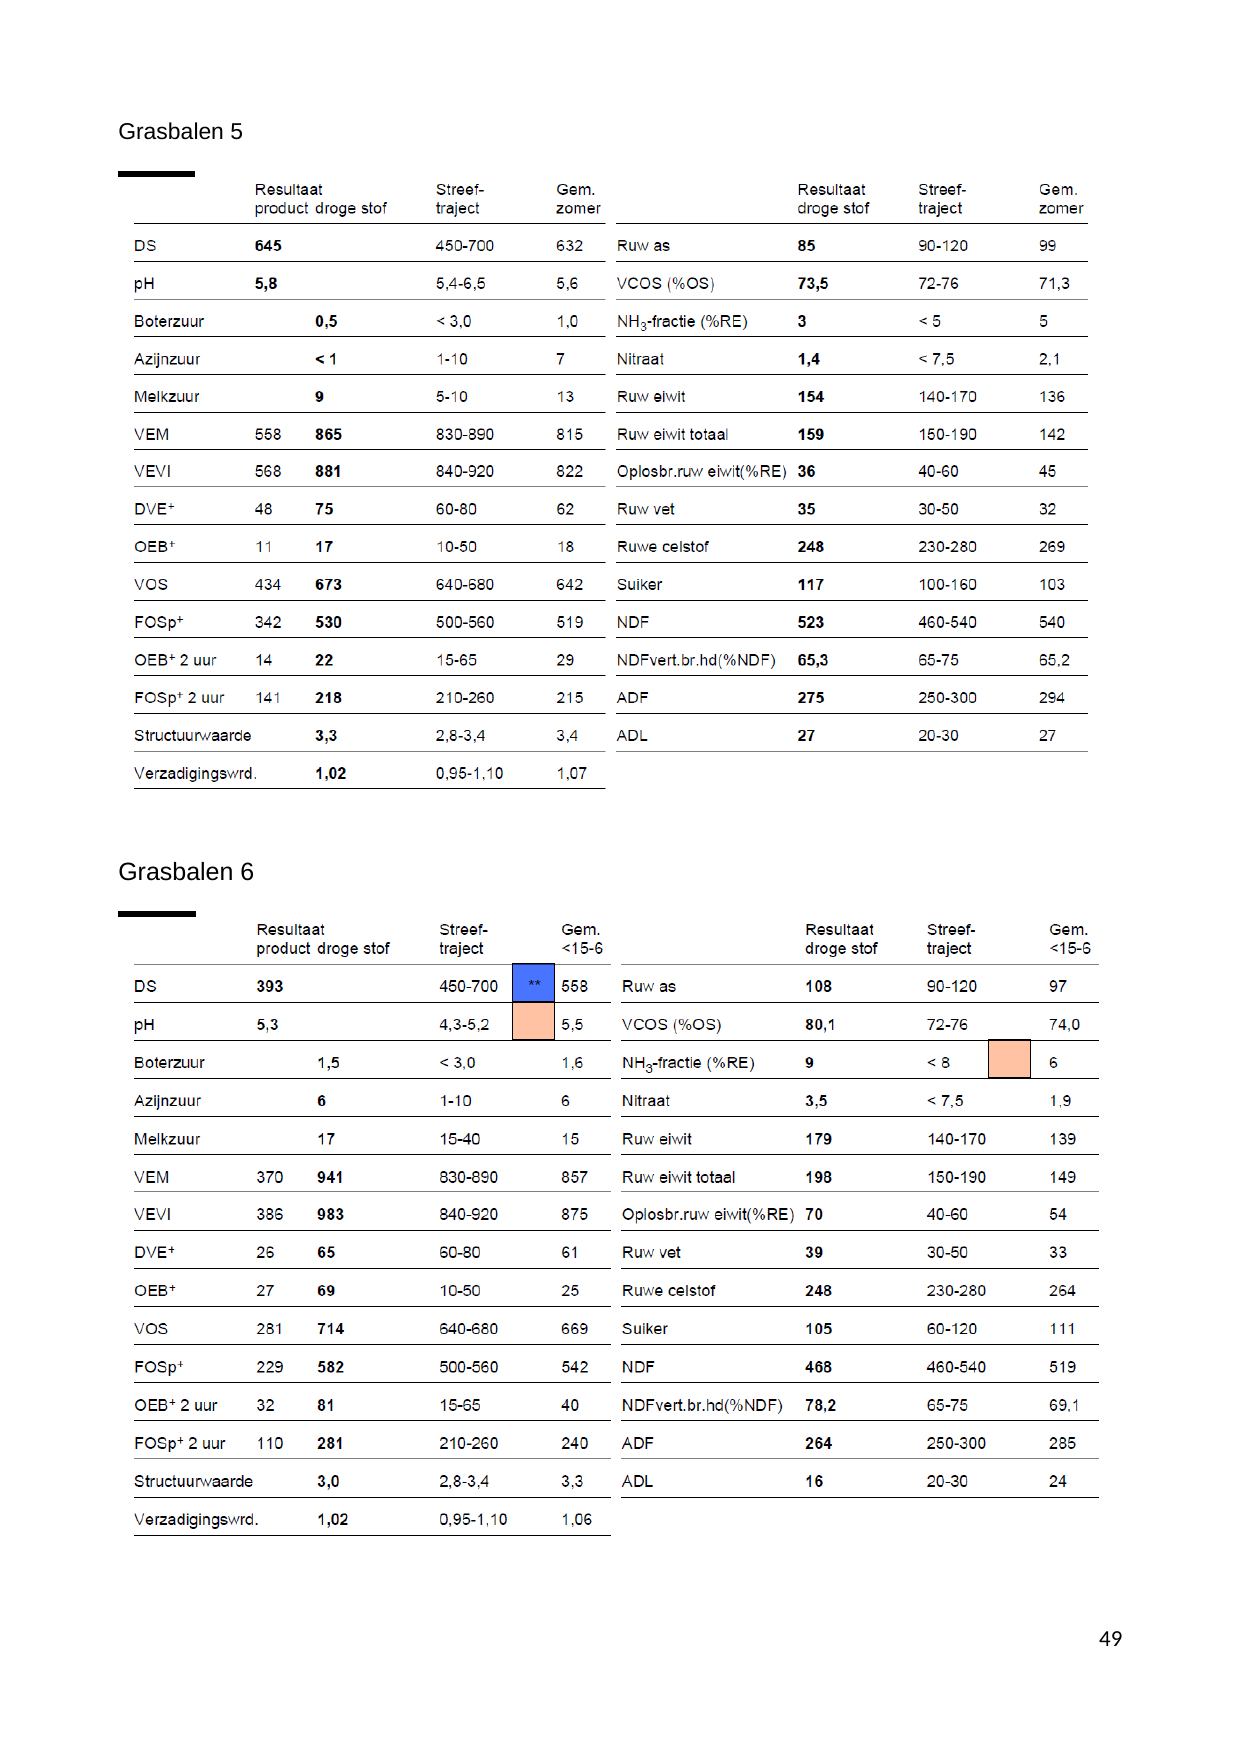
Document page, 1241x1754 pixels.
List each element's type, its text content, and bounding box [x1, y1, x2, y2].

picture [118, 169, 1101, 799]
text Grasbalen 5 [118, 118, 1122, 144]
text Grasbalen 6 [118, 824, 1122, 886]
picture [118, 910, 1103, 1555]
